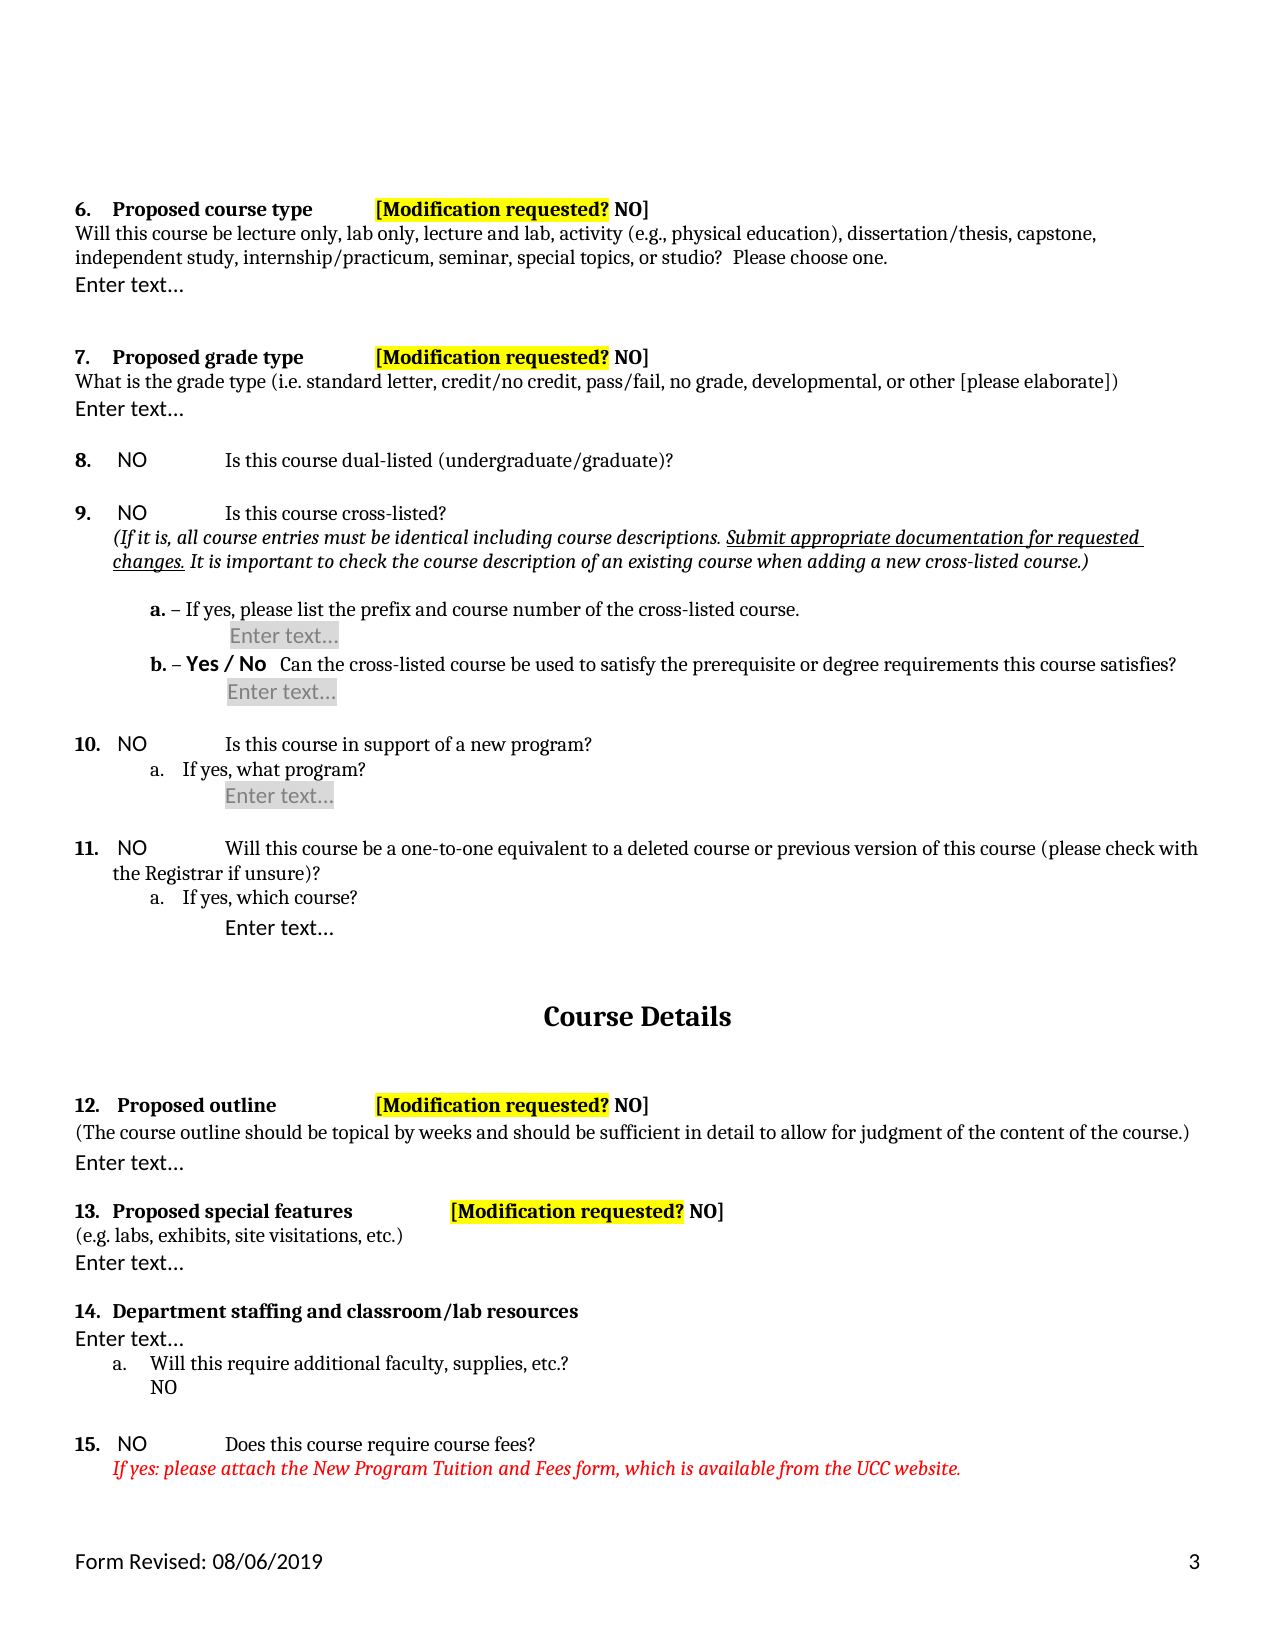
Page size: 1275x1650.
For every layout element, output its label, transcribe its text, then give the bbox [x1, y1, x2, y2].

text Will this course be lecture only, lab only, lecture and lab, activity (e.g., physical education), dissertation/thesis, capstone, independent study, internship/practicum, seminar, special topics, or studio? Please choose one. [75, 222, 1200, 270]
list Proposed course type [Modification requested? NO] [75, 198, 375, 222]
list Will this course be a one-to-one equivalent to a deleted course or previous version of this course (please check with the Registrar if unsure)? [75, 833, 1200, 885]
list Is this course in support of a new program? [75, 729, 1200, 757]
text If yes: please attach the New Program Tuition and Fees form, which is available from the UCC website. [75, 1457, 1200, 1481]
text (e.g. labs, exhibits, site visitations, etc.) [75, 1224, 1200, 1248]
list Department staffing and classroom/lab resources [75, 1300, 1200, 1324]
list Proposed grade type [Modification requested? NO] [75, 346, 375, 370]
list Is this course dual-listed (undergraduate/graduate)? [75, 446, 1200, 474]
list Proposed grade type [Modification requested? NO] [609, 346, 1200, 370]
text (If it is, all course entries must be identical including course descriptions. Submit appropriate documentation for requested changes. It is important to check the course description of an existing course when adding a new cross-listed course.) [112, 526, 1200, 573]
list Proposed outline [Modification requested? NO] [75, 1093, 375, 1117]
list Proposed outline [Modification requested? NO] [609, 1093, 1200, 1117]
list a. – If yes, please list the prefix and course number of the cross-listed course. [150, 597, 1200, 621]
list Proposed course type [Modification requested? NO] [609, 198, 1200, 222]
text a. If yes, what program? [150, 757, 1200, 781]
text (The course outline should be topical by weeks and should be sufficient in detail to allow for judgment of the content of the course.) [75, 1121, 1200, 1145]
text Course Details [75, 1000, 1200, 1034]
list Proposed special features [Modification requested? NO] [75, 1200, 450, 1224]
list Proposed special features [Modification requested? NO] [684, 1200, 1200, 1224]
list Is this course cross-listed? [75, 498, 1200, 526]
list b. – Can the cross-listed course be used to satisfy the prerequisite or degree requirements this course satisfies? [112, 649, 1200, 677]
text a. If yes, which course? [150, 885, 1200, 909]
list Will this require additional faculty, supplies, etc.? [112, 1352, 1200, 1376]
text What is the grade type (i.e. standard letter, credit/no credit, pass/fail, no grade, developmental, or other [please elaborate]) [75, 370, 1200, 394]
list Does this course require course fees? [75, 1429, 1200, 1457]
